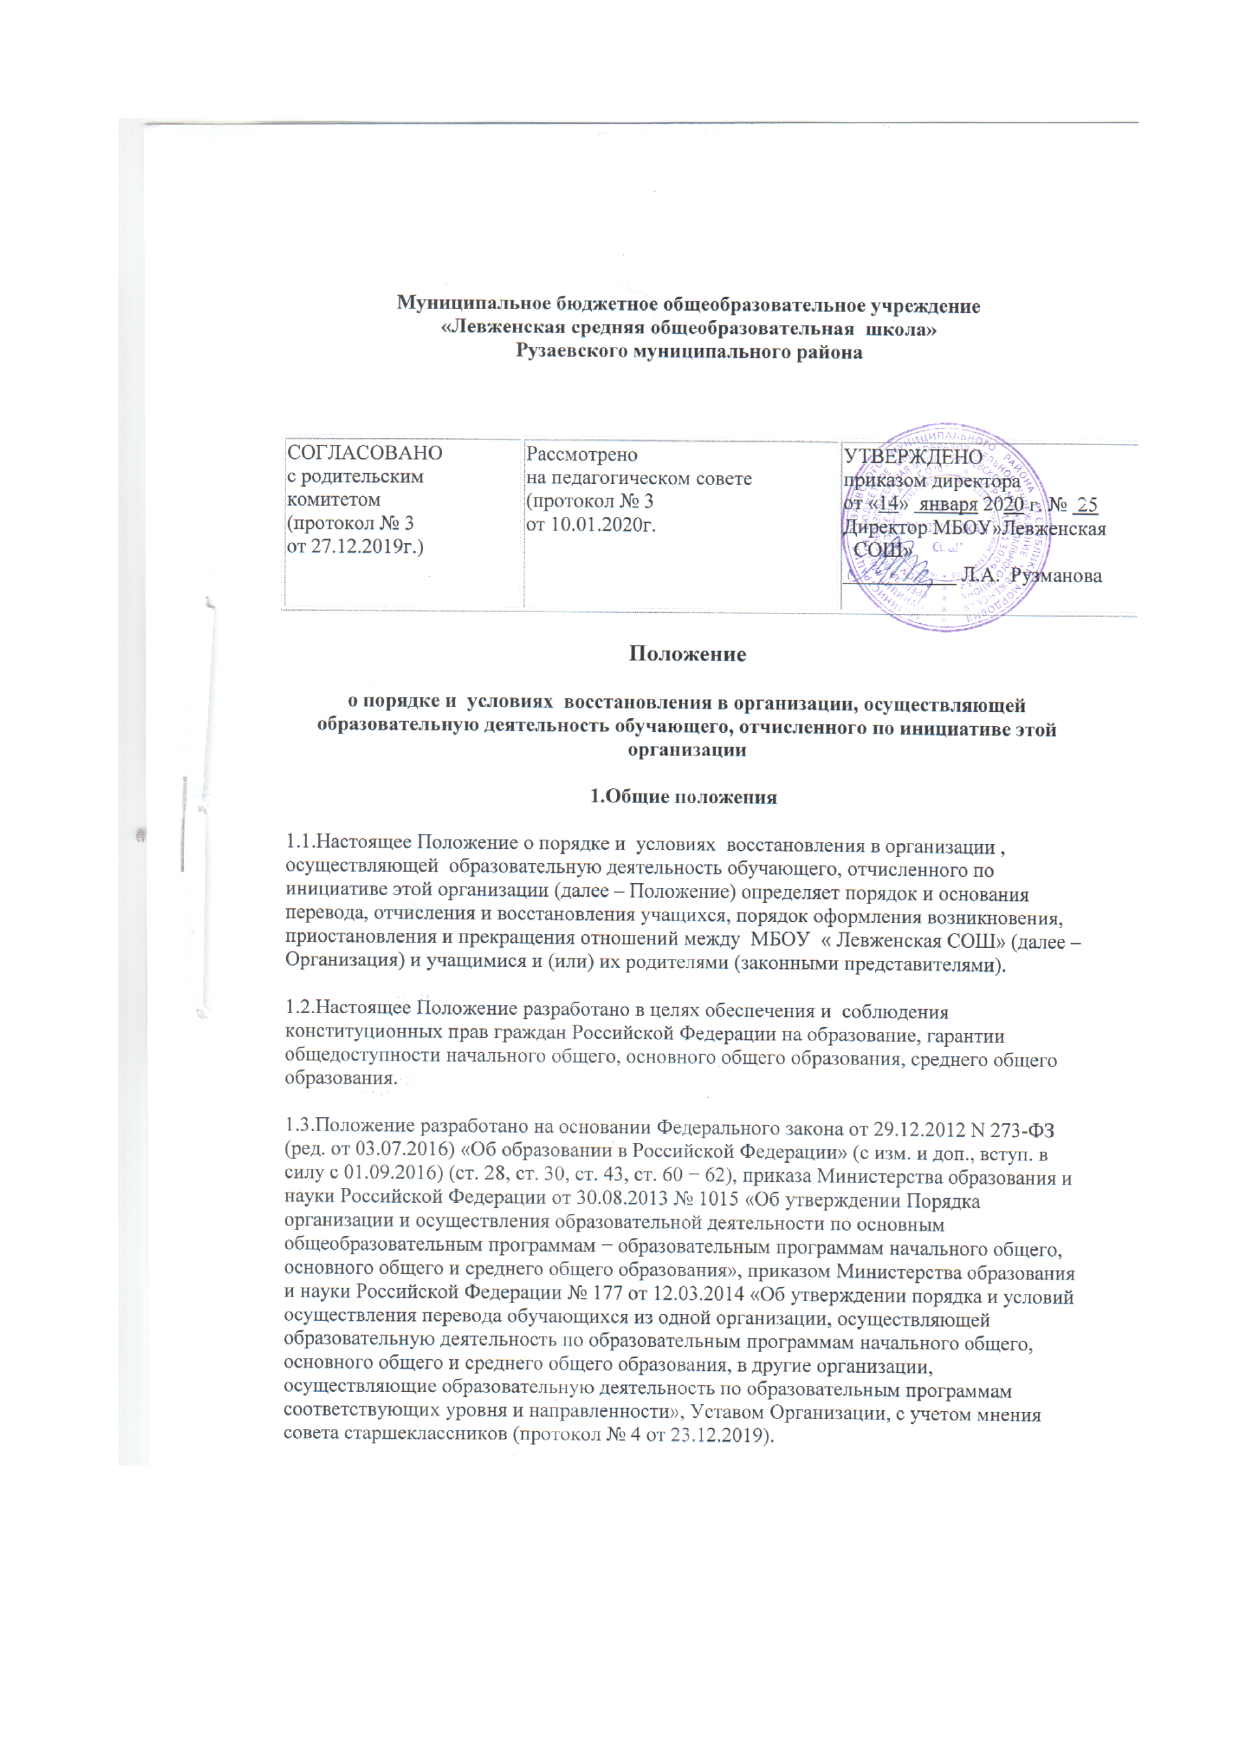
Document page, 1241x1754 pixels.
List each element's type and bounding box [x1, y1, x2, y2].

picture [118, 118, 1141, 1470]
